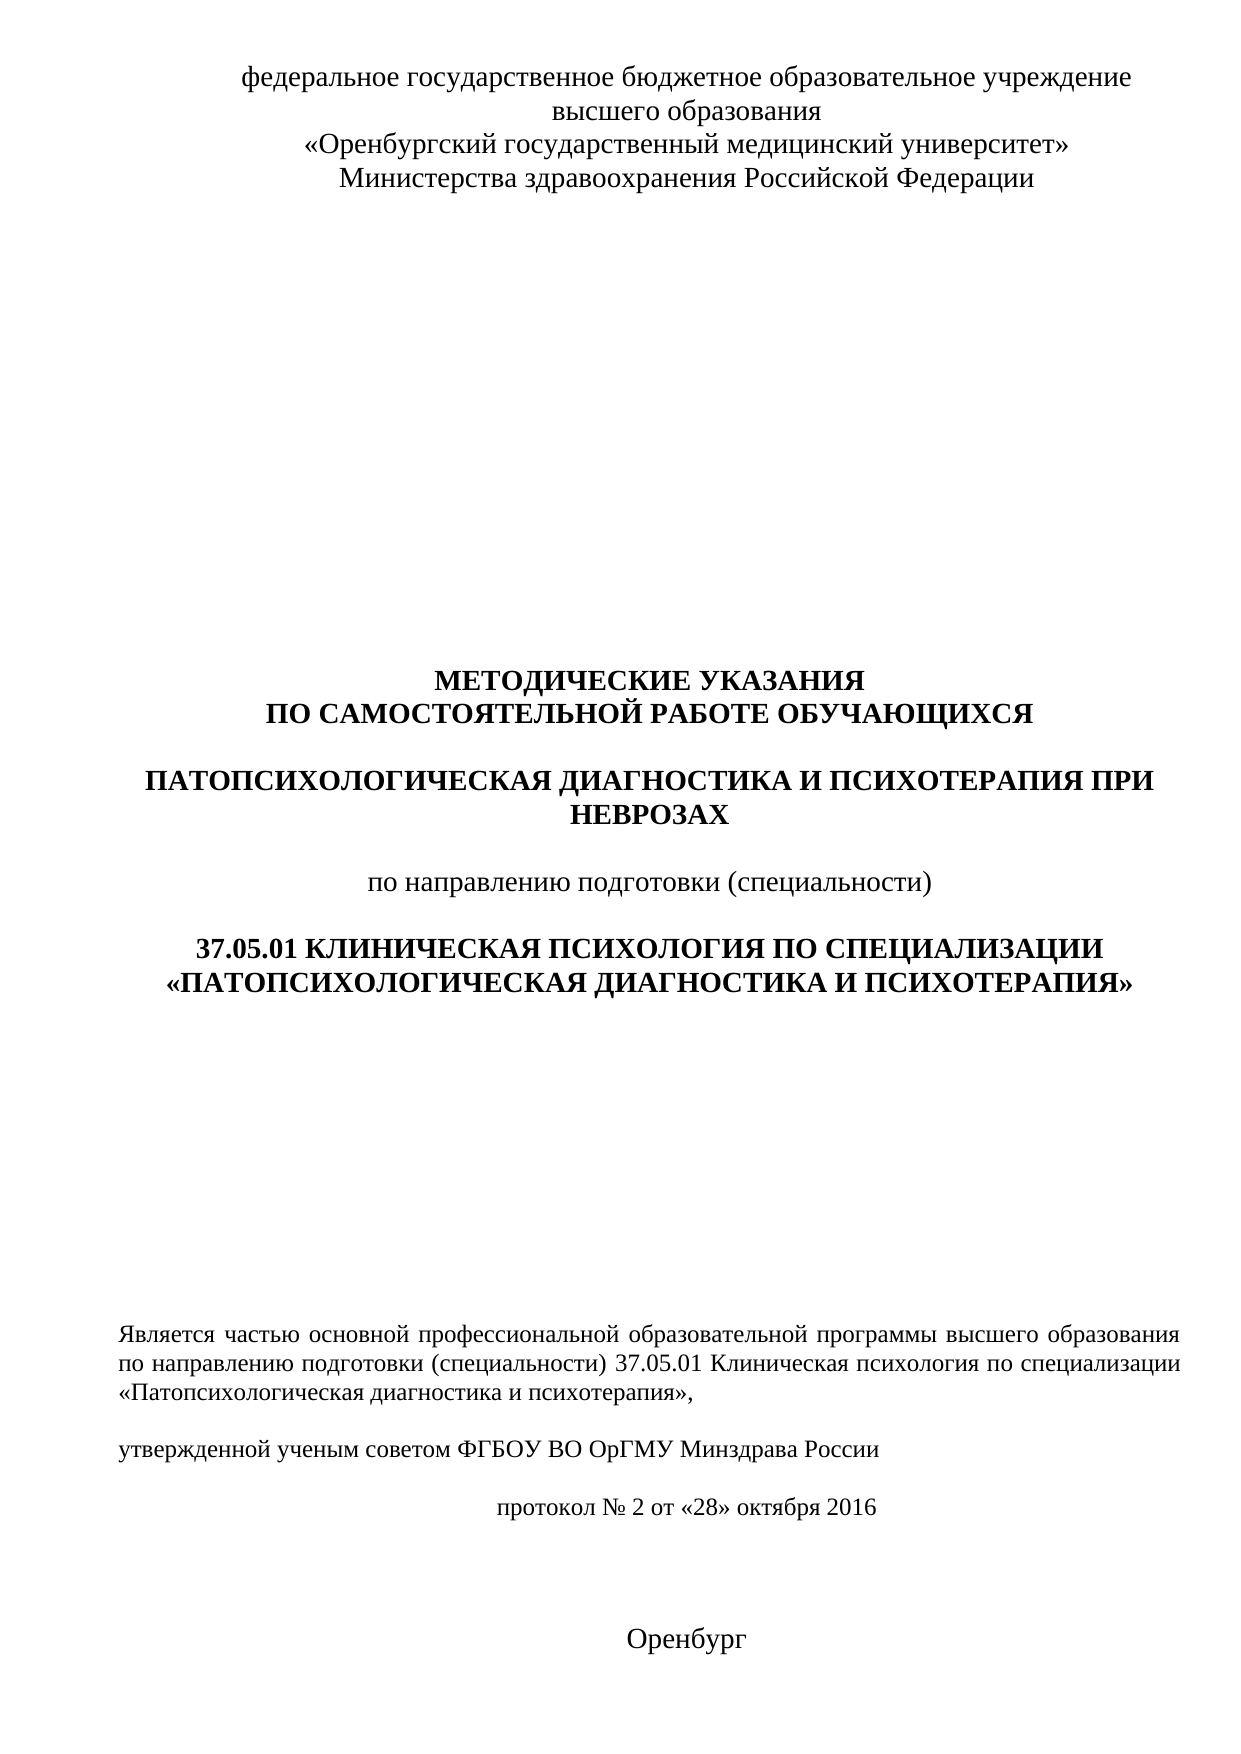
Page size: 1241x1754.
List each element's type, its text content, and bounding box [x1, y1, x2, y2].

text Министерства здравоохранения Российской Федерации [118, 160, 1181, 193]
text Оренбург [118, 1621, 1181, 1655]
text Является частью основной профессиональной образовательной программы высшего образования по направлению подготовки (специальности) 37.05.01 Клиническая психология по специализации «Патопсихологическая диагностика и психотерапия», [118, 1319, 1181, 1406]
text 37.05.01 КЛИНИЧЕСКАЯ ПСИХОЛОГИЯ ПО СПЕЦИАЛИЗАЦИИ [118, 931, 1181, 965]
text по направлению подготовки (специальности) [118, 864, 1181, 898]
text протокол № 2 от «28» октября 2016 [118, 1492, 1181, 1521]
text МЕТОДИЧЕСКИЕ УКАЗАНИЯ [118, 663, 1181, 696]
text «Оренбургский государственный медицинский университет» [118, 126, 1181, 160]
text ПАТОПСИХОЛОГИЧЕСКАЯ ДИАГНОСТИКА И ПСИХОТЕРАПИЯ ПРИ НЕВРОЗАХ [118, 763, 1181, 831]
text ПО САМОСТОЯТЕЛЬНОЙ РАБОТЕ ОБУЧАЮЩИХСЯ [118, 696, 1181, 730]
text утвержденной ученым советом ФГБОУ ВО ОрГМУ Минздрава России [118, 1434, 1181, 1463]
text высшего образования [118, 93, 1181, 126]
text федеральное государственное бюджетное образовательное учреждение [118, 59, 1181, 93]
text «ПАТОПСИХОЛОГИЧЕСКАЯ ДИАГНОСТИКА И ПСИХОТЕРАПИЯ» [118, 965, 1181, 998]
